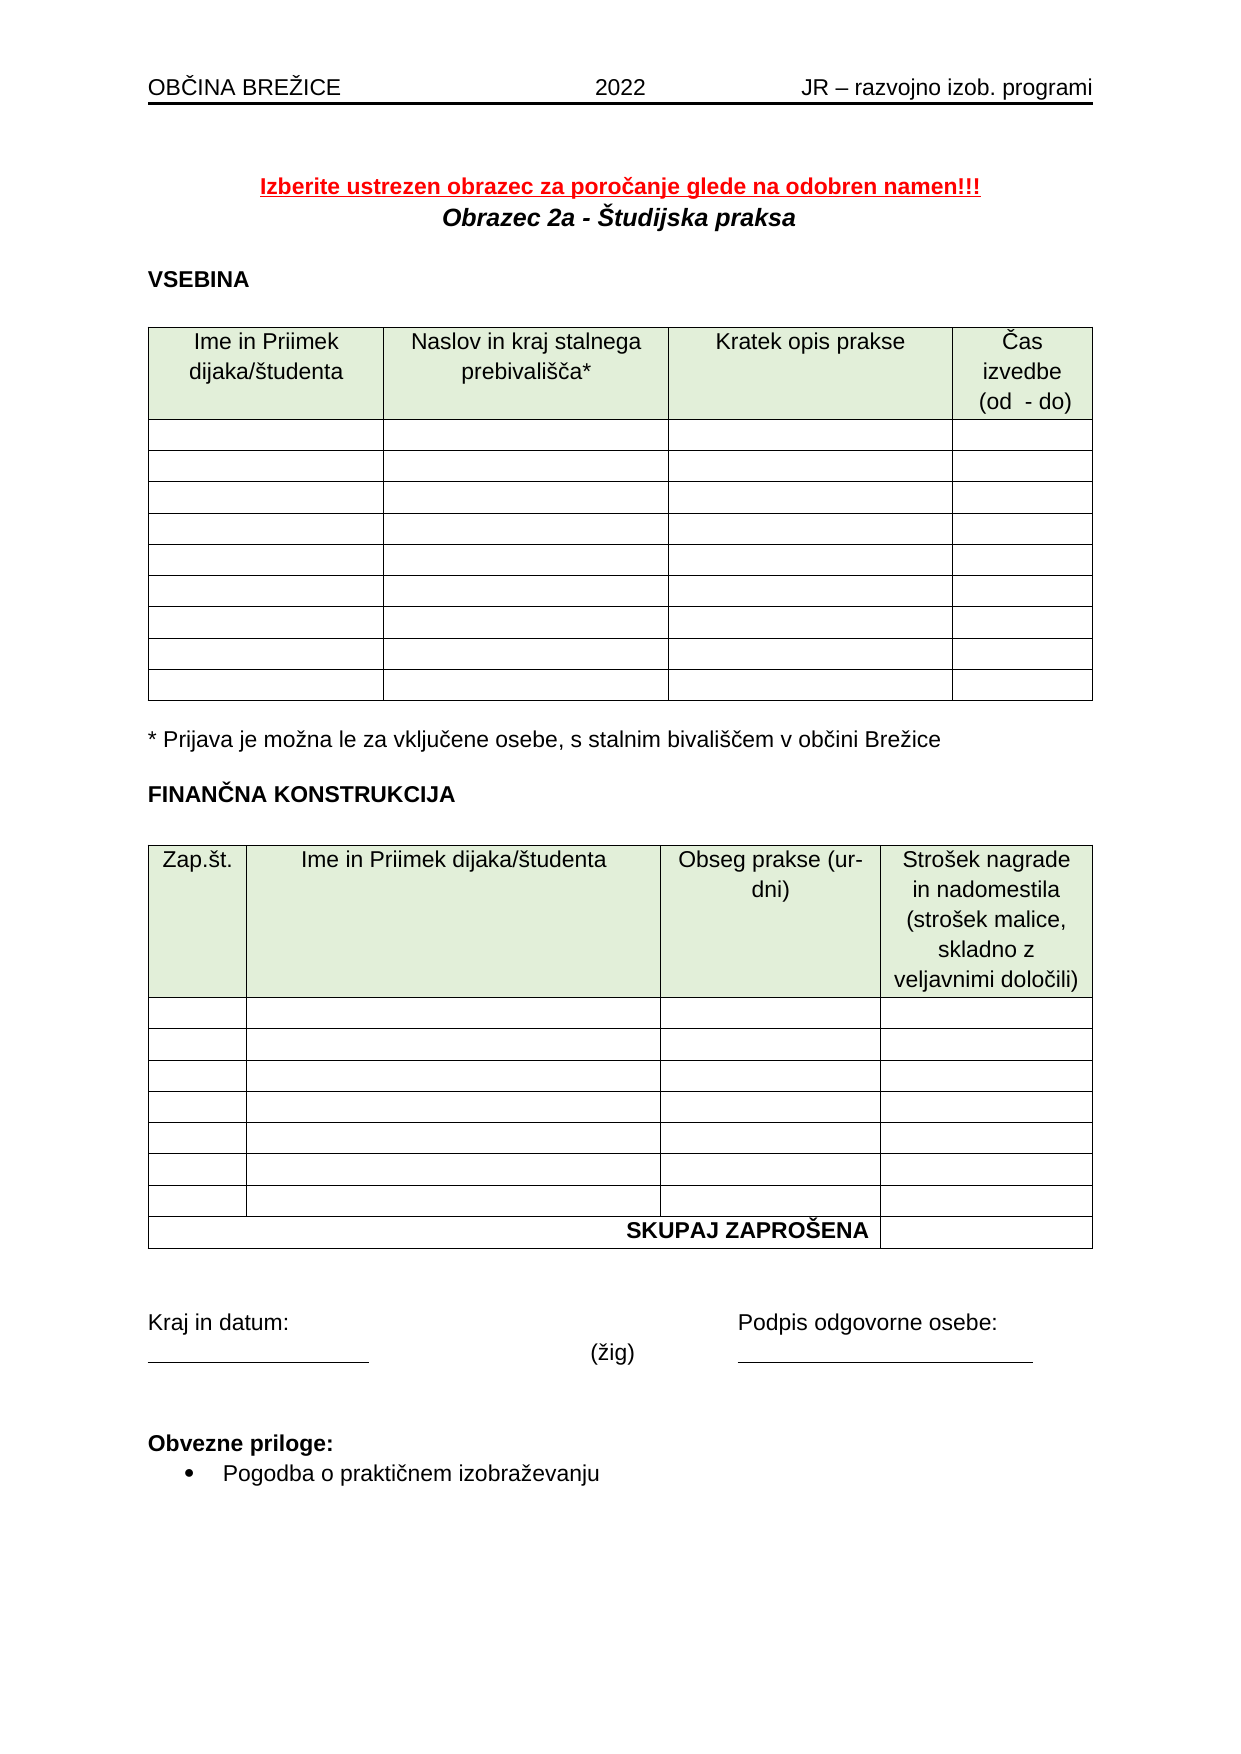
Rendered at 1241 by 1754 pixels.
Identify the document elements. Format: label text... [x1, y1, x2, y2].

table_cell [661, 1029, 880, 1059]
text Kraj in datum: Podpis odgovorne osebe: [148, 1309, 1093, 1335]
table_cell [953, 576, 1092, 606]
table_cell [669, 482, 952, 512]
table_cell [661, 1092, 880, 1122]
table_cell [384, 639, 668, 669]
table_cell [247, 1029, 660, 1059]
table_cell [881, 1154, 1092, 1184]
table_header Ime in Priimek dijaka/študenta [149, 328, 383, 419]
table_header Ime in Priimek dijaka/študenta [247, 846, 660, 997]
table_cell [953, 514, 1092, 544]
table_cell SKUPAJ ZAPROŠENA [149, 1217, 880, 1247]
table_cell [669, 420, 952, 450]
table_cell [384, 545, 668, 575]
table_cell [149, 514, 383, 544]
table_header Zap.št. [149, 846, 246, 997]
text Obvezne priloge: [148, 1430, 1093, 1456]
table_cell [149, 1154, 246, 1184]
table_cell [669, 670, 952, 700]
table_cell [247, 1186, 660, 1216]
table_cell [149, 639, 383, 669]
table_cell [953, 670, 1092, 700]
table_cell [881, 1217, 1092, 1247]
table_cell [661, 1061, 880, 1091]
text VSEBINA [148, 266, 1093, 293]
table_cell [881, 998, 1092, 1028]
text Obrazec 2a - Študijska praksa [148, 203, 1093, 232]
table_cell [247, 1123, 660, 1153]
table_cell [881, 1123, 1092, 1153]
table_cell [953, 482, 1092, 512]
table_cell [881, 1186, 1092, 1216]
table_header Obseg prakse (ur-dni) [661, 846, 880, 997]
table_cell [384, 576, 668, 606]
table_cell [247, 998, 660, 1028]
text FINANČNA KONSTRUKCIJA [148, 781, 1093, 808]
table_cell [149, 1029, 246, 1059]
table_cell [149, 451, 383, 481]
table_cell [149, 1061, 246, 1091]
table_cell [247, 1092, 660, 1122]
table_cell [384, 451, 668, 481]
table_cell [247, 1061, 660, 1091]
table_cell [384, 420, 668, 450]
table_cell [669, 545, 952, 575]
table_cell [149, 607, 383, 637]
table_cell [661, 1154, 880, 1184]
table_cell [384, 514, 668, 544]
table_cell [669, 576, 952, 606]
table_cell [953, 607, 1092, 637]
table_cell [881, 1061, 1092, 1091]
table_cell [953, 420, 1092, 450]
table_cell [149, 998, 246, 1028]
text Izberite ustrezen obrazec za poročanje glede na odobren namen!!! [148, 173, 1093, 199]
list Pogodba o praktičnem izobraževanju [185, 1460, 1093, 1486]
table_cell [661, 1123, 880, 1153]
table_cell [881, 1029, 1092, 1059]
text (žig) [148, 1339, 1093, 1365]
table_cell [149, 420, 383, 450]
table_cell [149, 670, 383, 700]
table_cell [881, 1092, 1092, 1122]
table_cell [953, 451, 1092, 481]
text * Prijava je možna le za vključene osebe, s stalnim bivališčem v občini Brežice [148, 726, 1093, 752]
table_cell [669, 639, 952, 669]
table_cell [669, 514, 952, 544]
table_cell [953, 545, 1092, 575]
table_cell [149, 545, 383, 575]
table_header Strošek nagrade in nadomestila (strošek malice, skladno z veljavnimi določili) [881, 846, 1092, 997]
table_cell [384, 482, 668, 512]
table_cell [247, 1154, 660, 1184]
table_cell [149, 482, 383, 512]
table_header Čas izvedbe (od - do) [953, 328, 1092, 419]
table_cell [384, 607, 668, 637]
table_cell [661, 998, 880, 1028]
table_cell [661, 1186, 880, 1216]
table_header Naslov in kraj stalnega prebivališča* [384, 328, 668, 419]
table_cell [149, 576, 383, 606]
table_cell [384, 670, 668, 700]
table_cell [953, 639, 1092, 669]
table_cell [149, 1092, 246, 1122]
table_cell [669, 451, 952, 481]
table_header Kratek opis prakse [669, 328, 952, 419]
table_cell [669, 607, 952, 637]
table_cell [149, 1123, 246, 1153]
table_cell [149, 1186, 246, 1216]
